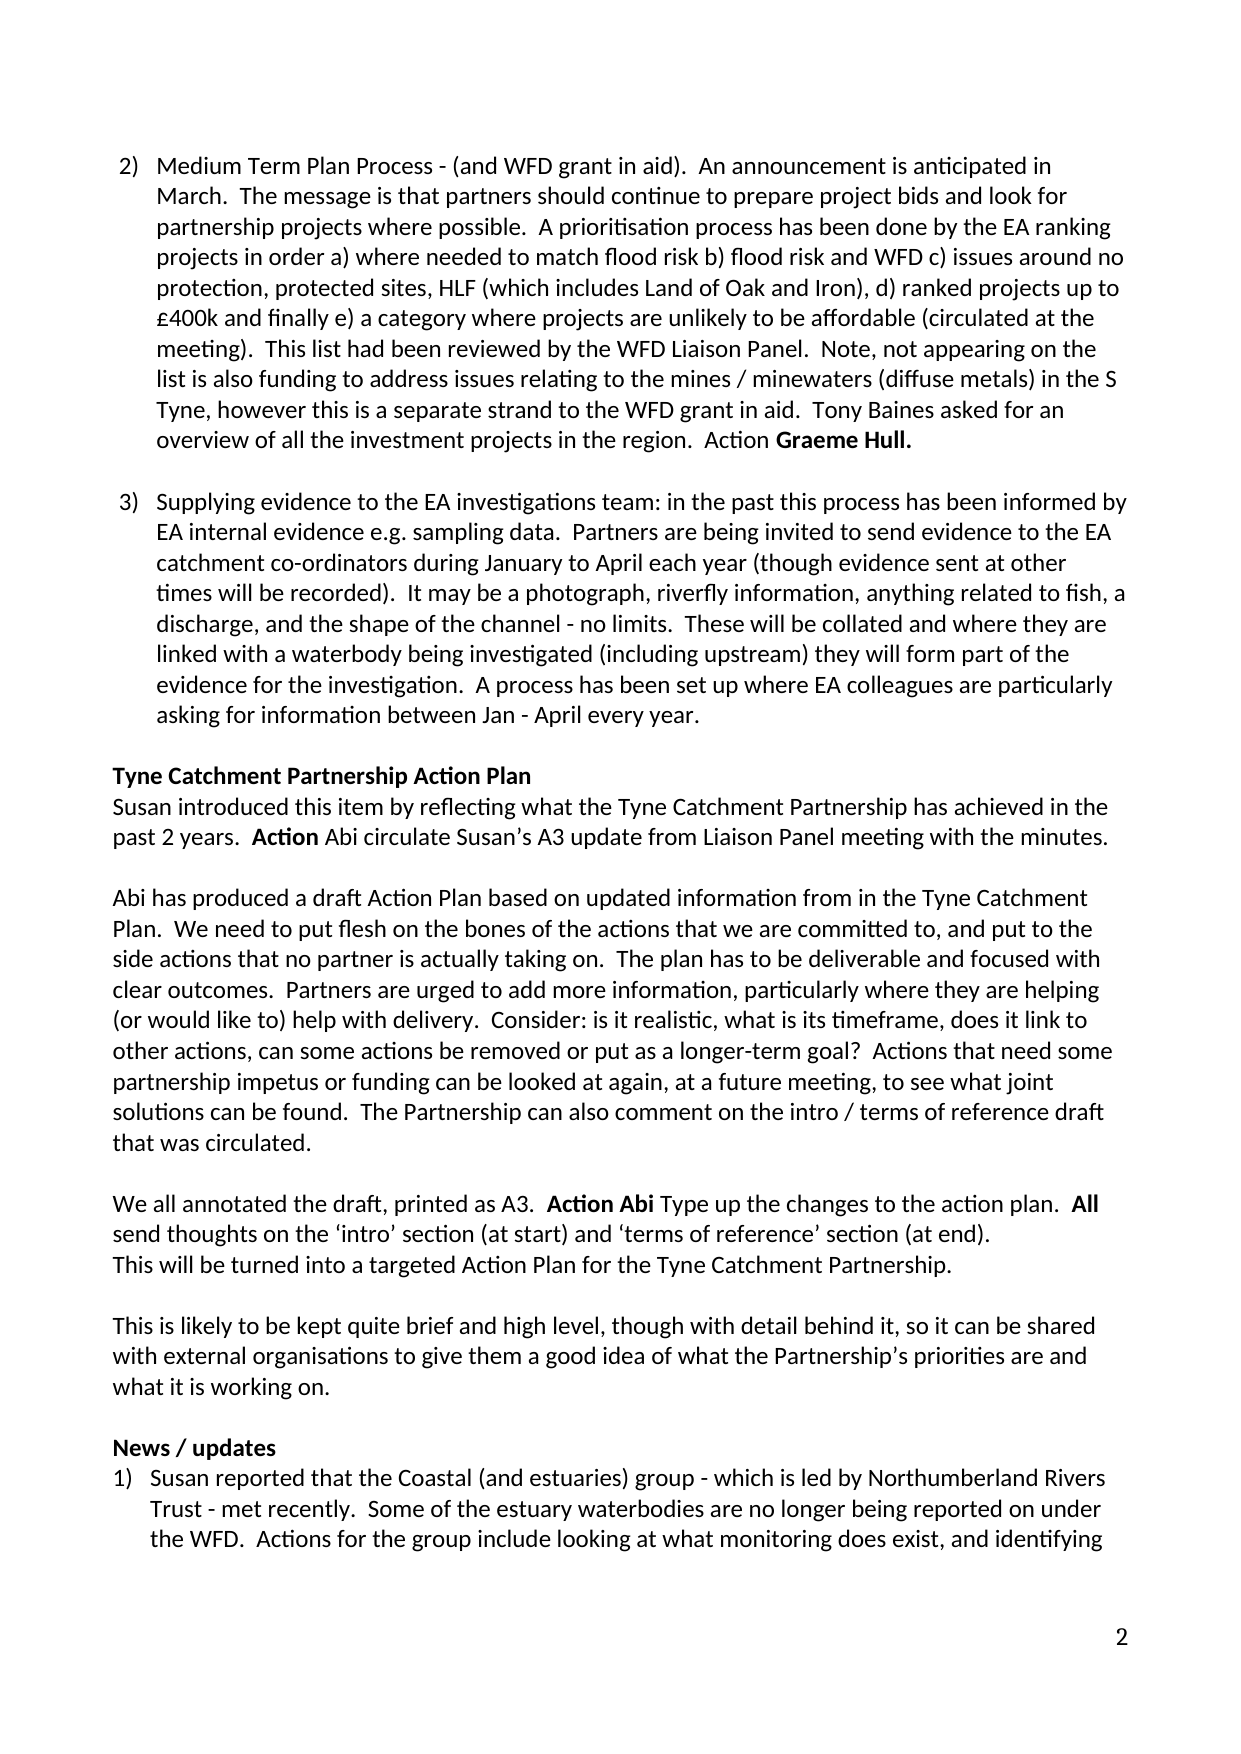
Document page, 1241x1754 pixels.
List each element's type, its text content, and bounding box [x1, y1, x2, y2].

text News / updates [112, 1432, 1128, 1462]
text Abi has produced a draft Action Plan based on updated information from in the Tyne Catchment Plan. We need to put flesh on the bones of the actions that we are committed to, and put to the side actions that no partner is actually taking on. The plan has to be deliverable and focused with clear outcomes. Partners are urged to add more information, particularly where they are helping (or would like to) help with delivery. Consider: is it realistic, what is its timeframe, does it link to other actions, can some actions be removed or put as a longer-term goal? Actions that need some partnership impetus or funding can be looked at again, at a future meeting, to see what joint solutions can be found. The Partnership can also comment on the intro / terms of reference draft that was circulated. [112, 882, 1128, 1157]
text We all annotated the draft, printed as A3. Action Abi Type up the changes to the action plan. All send thoughts on the ‘intro’ section (at start) and ‘terms of reference’ section (at end). [112, 1188, 1128, 1249]
text Tyne Catchment Partnership Action Plan [112, 760, 1128, 791]
list Supplying evidence to the EA investigations team: in the past this process has been informed by EA internal evidence e.g. sampling data. Partners are being invited to send evidence to the EA catchment co-ordinators during January to April each year (though evidence sent at other times will be recorded). It may be a photograph, riverfly information, anything related to fish, a discharge, and the shape of the channel - no limits. These will be collated and where they are linked with a waterbody being investigated (including upstream) they will form part of the evidence for the investigation. A process has been set up where EA colleagues are particularly asking for information between Jan - April every year. [119, 486, 1128, 730]
list Medium Term Plan Process - (and WFD grant in aid). An announcement is anticipated in March. The message is that partners should continue to prepare project bids and look for partnership projects where possible. A prioritisation process has been done by the EA ranking projects in order a) where needed to match flood risk b) flood risk and WFD c) issues around no protection, protected sites, HLF (which includes Land of Oak and Iron), d) ranked projects up to £400k and finally e) a category where projects are unlikely to be affordable (circulated at the meeting). This list had been reviewed by the WFD Liaison Panel. Note, not appearing on the list is also funding to address issues relating to the mines / minewaters (diffuse metals) in the S Tyne, however this is a separate strand to the WFD grant in aid. Tony Baines asked for an overview of all the investment projects in the region. Action Graeme Hull. [119, 150, 1128, 455]
text Susan introduced this item by reflecting what the Tyne Catchment Partnership has achieved in the past 2 years. Action Abi circulate Susan’s A3 update from Liaison Panel meeting with the minutes. [112, 791, 1128, 852]
text This is likely to be kept quite brief and high level, though with detail behind it, so it can be shared with external organisations to give them a good idea of what the Partnership’s priorities are and what it is working on. [112, 1310, 1128, 1401]
text This will be turned into a targeted Action Plan for the Tyne Catchment Partnership. [112, 1249, 1128, 1279]
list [112, 1462, 1128, 1554]
